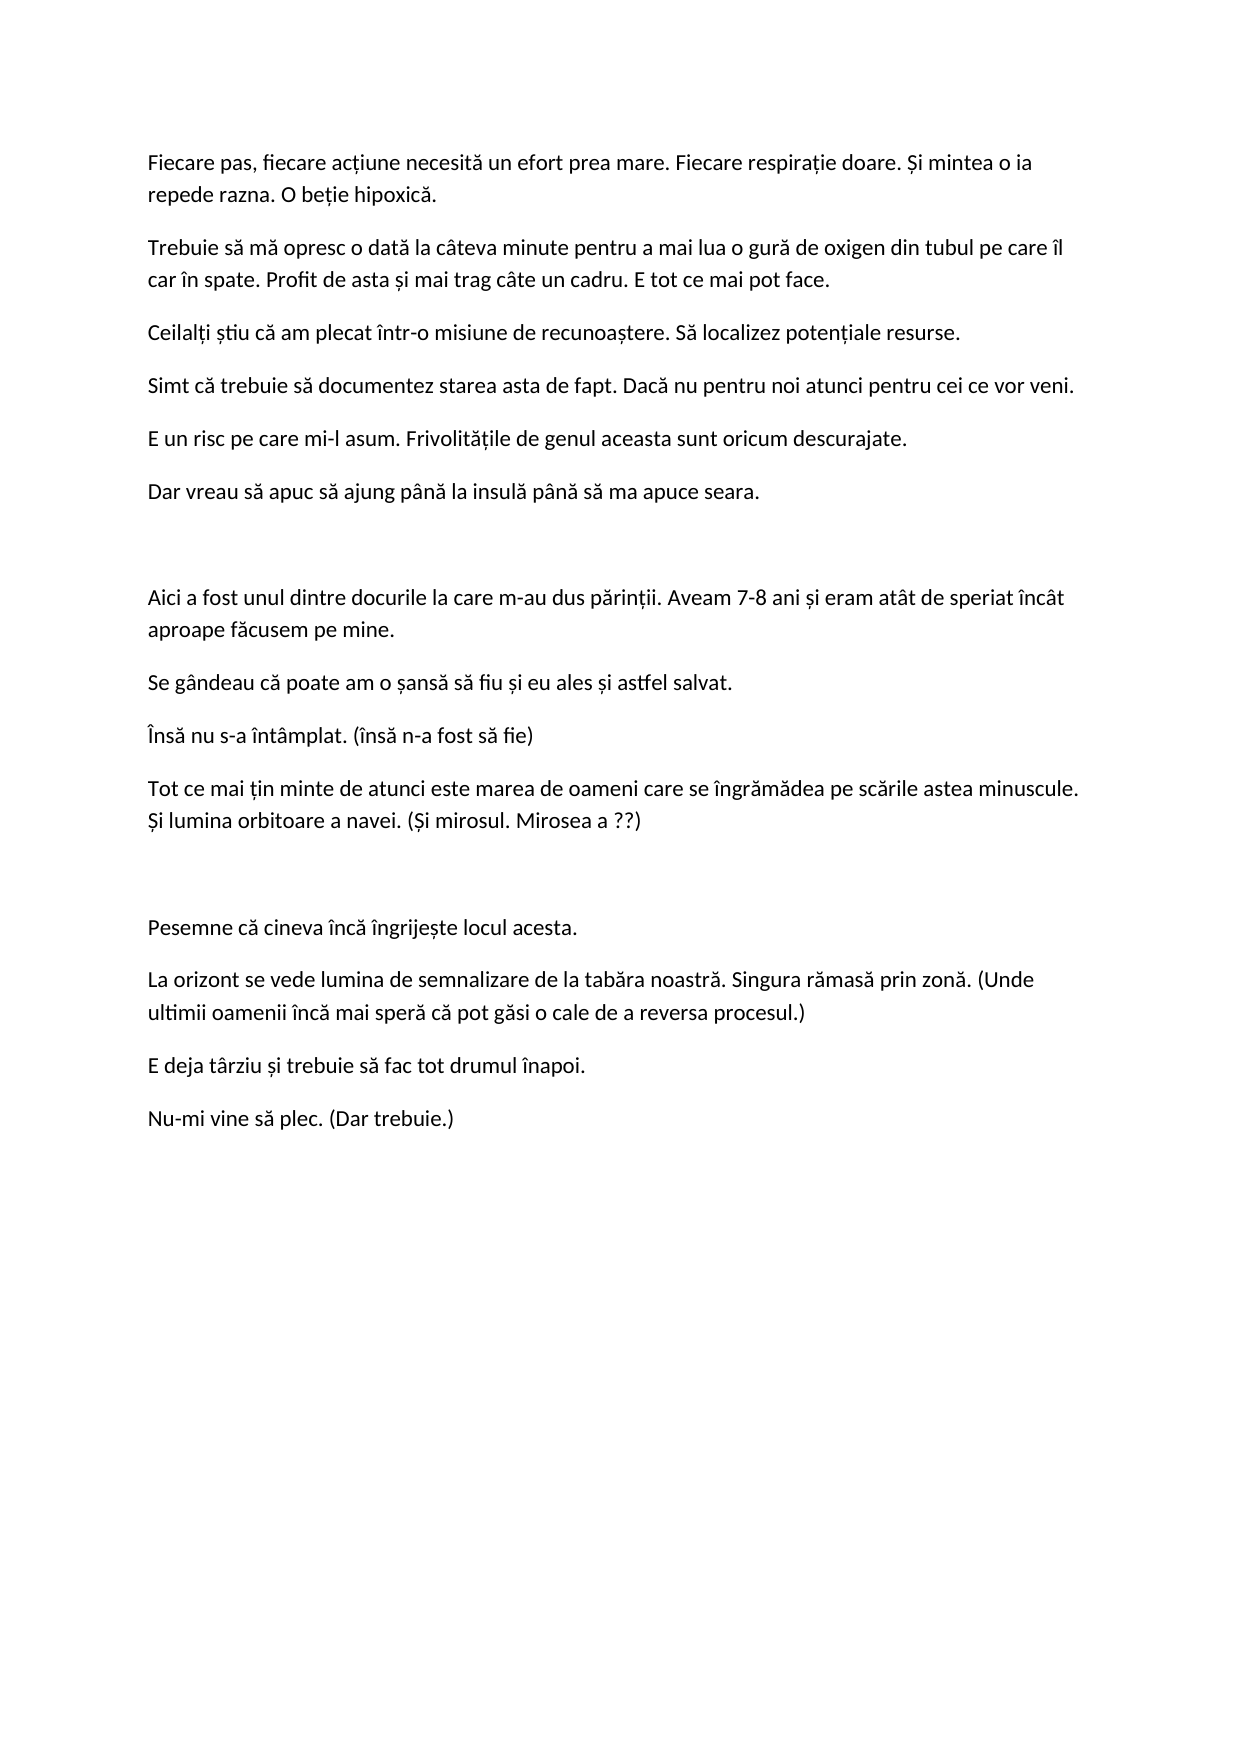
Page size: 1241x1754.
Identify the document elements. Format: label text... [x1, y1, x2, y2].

text Pesemne că cineva încă îngrijește locul acesta. [148, 913, 1093, 941]
text La orizont se vede lumina de semnalizare de la tabăra noastră. Singura rămasă prin zonă. (Unde ultimii oamenii încă mai speră că pot găsi o cale de a reversa procesul.) [148, 966, 1093, 1026]
text Simt că trebuie să documentez starea asta de fapt. Dacă nu pentru noi atunci pentru cei ce vor veni. [148, 371, 1093, 399]
text Tot ce mai țin minte de atunci este marea de oameni care se îngrămădea pe scările astea minuscule. Și lumina orbitoare a navei. (Și mirosul. Mirosea a ??) [148, 774, 1093, 834]
text Dar vreau să apuc să ajung până la insulă până să ma apuce seara. [148, 477, 1093, 505]
text Nu-mi vine să plec. (Dar trebuie.) [148, 1104, 1093, 1132]
text Fiecare pas, fiecare acțiune necesită un efort prea mare. Fiecare respirație doare. Și mintea o ia repede razna. O beție hipoxică. [148, 148, 1093, 208]
text Aici a fost unul dintre docurile la care m-au dus părinții. Aveam 7-8 ani și eram atât de speriat încât aproape făcusem pe mine. [148, 583, 1093, 643]
text Se gândeau că poate am o șansă să fiu și eu ales și astfel salvat. [148, 668, 1093, 696]
text E deja târziu și trebuie să fac tot drumul înapoi. [148, 1051, 1093, 1079]
text E un risc pe care mi-l asum. Frivolitățile de genul aceasta sunt oricum descurajate. [148, 424, 1093, 452]
text Însă nu s-a întâmplat. (însă n-a fost să fie) [148, 721, 1093, 749]
text Ceilalți știu că am plecat într-o misiune de recunoaștere. Să localizez potențiale resurse. [148, 318, 1093, 346]
text Trebuie să mă opresc o dată la câteva minute pentru a mai lua o gură de oxigen din tubul pe care îl car în spate. Profit de asta și mai trag câte un cadru. E tot ce mai pot face. [148, 233, 1093, 293]
